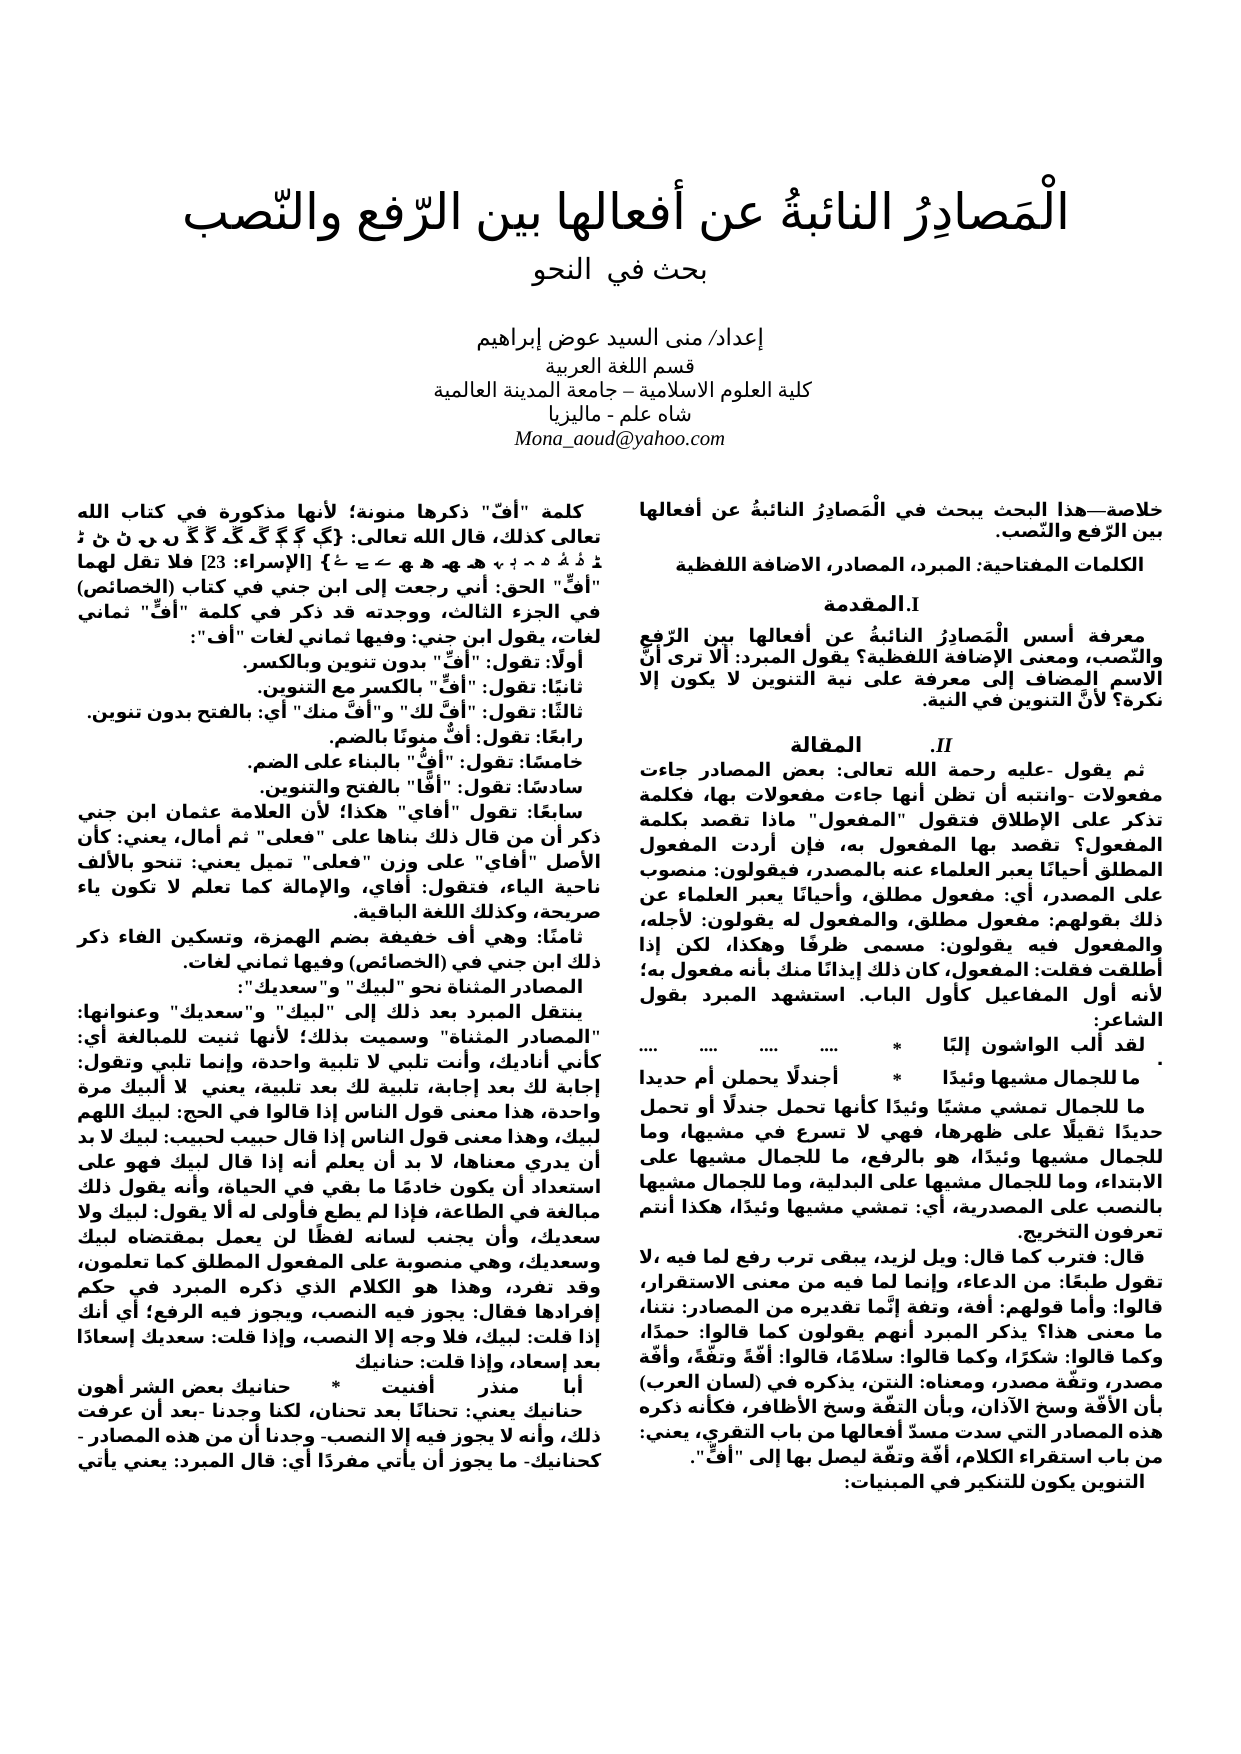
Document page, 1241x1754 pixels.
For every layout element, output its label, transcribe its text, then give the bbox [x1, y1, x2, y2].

text ثامنًا: وهي أف خفيفة بضم الهمزة، وتسكين الفاء ذكر ذلك ابن جني في (الخصائص) وفيها ثماني لغات. [77, 923, 601, 973]
text شاه علم - ماليزيا [77, 402, 1163, 426]
table_header * [321, 1374, 370, 1398]
list المقالة [639, 732, 1103, 757]
table_header حنانيك بعض الشر أهون من بعض [66, 1374, 321, 1398]
text Mona_aoud@yahoo.com [77, 426, 1163, 450]
text ثانيًا: تقول: "أفٍّ" بالكسر مع التنوين. [77, 673, 601, 698]
text قسم اللغة العربية [77, 354, 1163, 378]
text سابعًا: تقول "أفاي" هكذا؛ لأن العلامة عثمان ابن جني ذكر أن من قال ذلك بناها على "فعلى" ثم أمال، يعني: كأن الأصل "أفاي" على وزن "فعلى" تميل يعني: تنحو بالألف ناحية الياء، فتقول: أفاي، والإمالة كما تعلم لا تكون ياء صريحة، وكذلك اللغة الباقية. [77, 798, 601, 923]
text خامسًا: تقول: "أفُّ" بالبناء على الضم. [77, 748, 601, 773]
text رابعًا: تقول: أفٌّ منونًا بالضم. [77, 723, 601, 748]
text سادسًا: تقول: "أفًّا" بالفتح والتنوين. [77, 773, 601, 798]
table_header لقد ألب الواشون إلبًا لبينهم [931, 1032, 1175, 1064]
subtitle خلاصة—هذا البحث يبحث في الْمَصادِرُ النائبةُ عن أفعالها بين الرّفع والنّصب. [639, 498, 1163, 542]
text ثم يقول -عليه رحمة الله تعالى: بعض المصادر جاءت مفعولات -وانتبه أن تظن أنها جاءت مفعولات بها، فكلمة تذكر على الإطلاق فتقول "المفعول" ماذا تقصد بكلمة المفعول؟ تقصد بها المفعول به، فإن أردت المفعول المطلق أحيانًا يعبر العلماء عنه بالمصدر، فيقولون: منصوب على المصدر، أي: مفعول مطلق، وأحيانًا يعبر العلماء عن ذلك بقولهم: مفعول مطلق، والمفعول له يقولون: لأجله، والمفعول فيه يقولون: مسمى ظرفًا وهكذا، لكن إذا أطلقت فقلت: المفعول، كان ذلك إيذانًا منك بأنه مفعول به؛ لأنه أول المفاعيل كأول الباب. استشهد المبرد بقول الشاعر: [639, 757, 1163, 1032]
table_cell * [868, 1064, 931, 1093]
text ثالثًا: تقول: "أفَّ لك" و"أفَّ منك" أي: بالفتح بدون تنوين. [77, 698, 601, 723]
table_header .... .... .... .... [628, 1032, 868, 1064]
text التنوين يكون للتنكير في المبنيات: [639, 1468, 1163, 1493]
text ما للجمال تمشي مشيًا وئيدًا كأنها تحمل جندلًا أو تحمل حديدًا ثقيلًا على ظهرها، فهي لا تسرع في مشيها، وما للجمال مشيها وئيدًا، هو بالرفع، ما للجمال مشيها على الابتداء، وما للجمال مشيها على البدلية، وما للجمال مشيها بالنصب على المصدرية، أي: تمشي مشيها وئيدًا، هكذا أنتم تعرفون التخريج. [639, 1093, 1163, 1243]
text أولًا: تقول: "أفِّ" بدون تنوين وبالكسر. [77, 648, 601, 673]
text إعداد/ منى السيد عوض إبراهيم [77, 323, 1163, 350]
text كلية العلوم الاسلامية – جامعة المدينة العالمية [77, 378, 1163, 402]
table_cell أجندلًا يحملن أم حديدا [628, 1064, 868, 1093]
table_header * [868, 1032, 931, 1064]
text الكلمات المفتاحية: المبرد، المصادر، الاضافة اللفظية [639, 554, 1163, 576]
subtitle الْمَصادِرُ النائبةُ عن أفعالها بين الرّفع والنّصب [77, 182, 1163, 240]
text قال: فترب كما قال: ويل لزيد، يبقى ترب رفع لما فيه ،لا تقول طبعًا: من الدعاء، وإنما لما فيه من معنى الاستقرار، قالوا: وأما قولهم: أفة، وتفة إنَّما تقديره من المصادر: نتنا، ما معنى هذا؟ يذكر المبرد أنهم يقولون كما قالوا: حمدًا، وكما قالوا: شكرًا، وكما قالوا: سلامًا، قالوا: أفّةً وتفّةً، وأفّة مصدر، وتفّة مصدر، ومعناه: النتن، يذكره في (لسان العرب) بأن الأفّة وسخ الآذان، وبأن التفّة وسخ الأظافر، فكأنه ذكره هذه المصادر التي سدت مسدّ أفعالها من باب التقري، يعني: من باب استقراء الكلام، أفّة وتفّة ليصل بها إلى "أفٍّ". [639, 1243, 1163, 1468]
text معرفة أسس الْمَصادِرُ النائبةُ عن أفعالها بين الرّفع والنّصب، ومعنى الإضافة اللفظية؟ يقول المبرد: ألا ترى أنَّ الاسم المضاف إلى معرفة على نية التنوين لا يكون إلا نكرة؟ لأنَّ التنوين في النية. [639, 625, 1163, 711]
text ينتقل المبرد بعد ذلك إلى "لبيك" و"سعديك" وعنوانها: "المصادر المثناة" وسميت بذلك؛ لأنها ثنيت للمبالغة أي: كأني أناديك، وأنت تلبي لا تلبية واحدة، وإنما تلبي وتقول: إجابة لك بعد إجابة، تلبية لك بعد تلبية، يعني: لا ألبيك مرة واحدة، هذا معنى قول الناس إذا قالوا في الحج: لبيك اللهم لبيك، وهذا معنى قول الناس إذا قال حبيب لحبيب: لبيك لا بد أن يدري معناها، لا بد أن يعلم أنه إذا قال لبيك فهو على استعداد أن يكون خادمًا ما بقي في الحياة، وأنه يقول ذلك مبالغة في الطاعة، فإذا لم يطع فأولى له ألا يقول: لبيك ولا سعديك، وأن يجنب لسانه لفظًا لن يعمل بمقتضاه لبيك وسعديك، وهي منصوبة على المفعول المطلق كما تعلمون، وقد تفرد، وهذا هو الكلام الذي ذكره المبرد في حكم إفرادها فقال: يجوز فيه النصب، ويجوز فيه الرفع؛ أي أنك إذا قلت: لبيك، فلا وجه إلا النصب، وإذا قلت: سعديك إسعادًا بعد إسعاد، وإذا قلت: حنانيك [77, 998, 601, 1373]
subtitle بحث في النحو [77, 252, 1163, 286]
text كلمة "أفّ" ذكرها منونة؛ لأنها مذكورة في كتاب الله تعالى كذلك، قال الله تعالى: {ﮗ ﮘ ﮙ ﮚ ﮛ ﮜ ﮝ ﮞ ﮟ ﮠ ﮡ ﮢ ﮣ ﮤ ﮥ ﮦ ﮧ ﮨ ﮩ ﮪ ﮫ ﮬ ﮭ ﮮ ﮯ ﮰ} [الإسراء: 23] فلا تقل لهما "أفٍّ" الحق: أني رجعت إلى ابن جني في كتاب (الخصائص) في الجزء الثالث، ووجدته قد ذكر في كلمة "أفٍّ" ثماني لغات، يقول ابن جني: وفيها ثماني لغات "أف": [77, 498, 601, 648]
table_cell ما للجمال مشيها وئيدًا [931, 1064, 1175, 1093]
table_header أبا منذر أفنيت فاستفت بعضنا [370, 1374, 613, 1398]
text المصادر المثناة نحو "لبيك" و"سعديك": [77, 973, 601, 998]
subtitle المقدمة [639, 592, 1103, 616]
